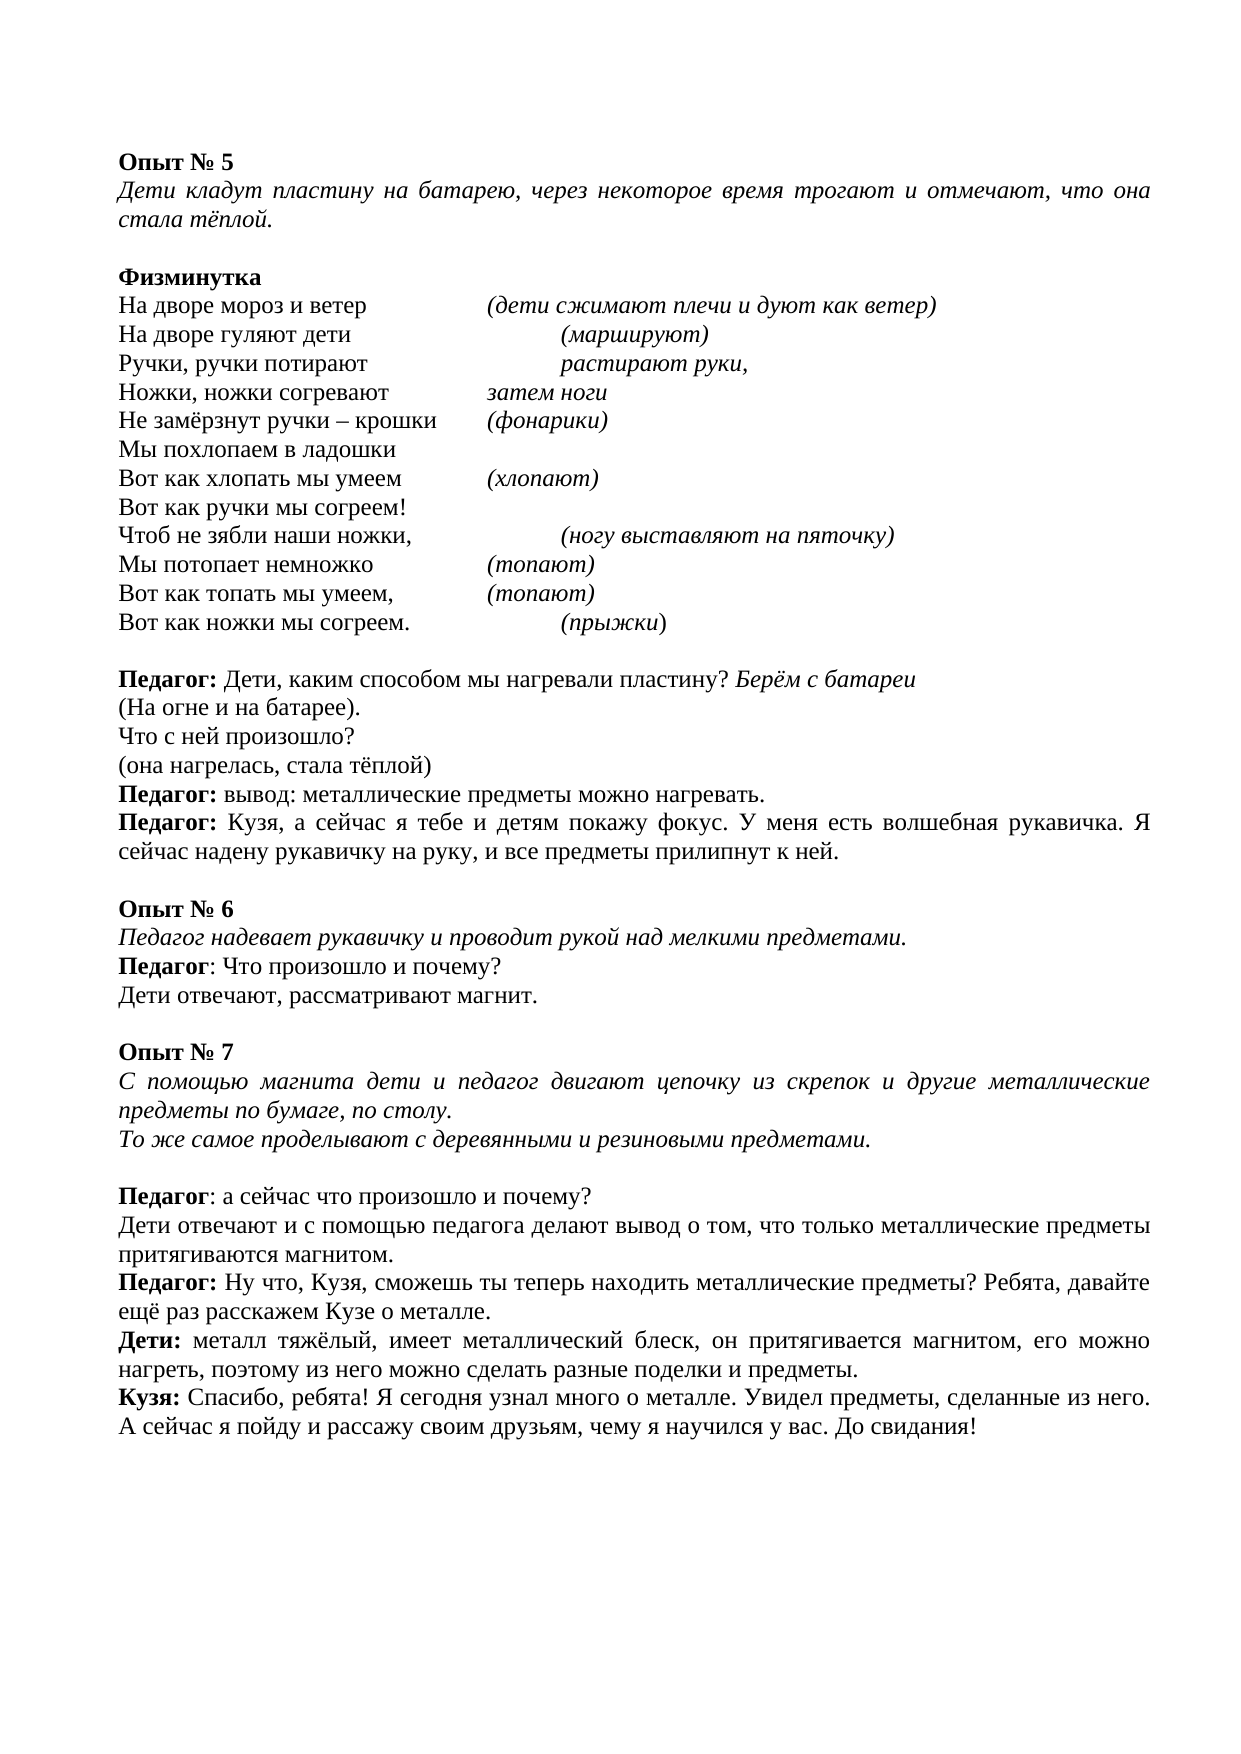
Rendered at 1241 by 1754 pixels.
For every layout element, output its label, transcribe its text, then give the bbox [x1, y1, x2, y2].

text Педагог: Что произошло и почему? [118, 951, 1152, 980]
text (На огне и на батарее). [118, 692, 1152, 721]
text Чтоб не зябли наши ножки, (ногу выставляют на пяточку) [118, 521, 1152, 549]
text Мы похлопаем в ладошки [118, 434, 1152, 463]
text Педагог: Кузя, а сейчас я тебе и детям покажу фокус. У меня есть волшебная рукавичка. Я сейчас надену рукавичку на руку, и все предметы прилипнут к ней. [118, 807, 1152, 865]
text Опыт № 6 [118, 894, 1152, 922]
text Педагог: а сейчас что произошло и почему? [118, 1181, 1152, 1210]
text Вот как ножки мы согреем. (прыжки) [118, 607, 1152, 636]
text Ручки, ручки потирают растирают руки, [118, 348, 1152, 377]
text Ножки, ножки согревают затем ноги [118, 377, 1152, 406]
text Кузя: Спасибо, ребята! Я сегодня узнал много о металле. Увидел предметы, сделанные из него. А сейчас я пойду и рассажу своим друзьям, чему я научился у вас. До свидания! [118, 1382, 1152, 1440]
text Дети отвечают и с помощью педагога делают вывод о том, что только металлические предметы притягиваются магнитом. [118, 1210, 1152, 1267]
text Педагог надевает рукавичку и проводит рукой над мелкими предметами. [118, 922, 1152, 951]
text Опыт № 5 [118, 147, 1152, 176]
text Педагог: Дети, каким способом мы нагревали пластину? Берём с батареи [118, 664, 1152, 692]
text То же самое проделывают с деревянными и резиновыми предметами. [118, 1124, 1152, 1152]
text Вот как топать мы умеем, (топают) [118, 578, 1152, 607]
text Педагог: Ну что, Кузя, сможешь ты теперь находить металлические предметы? Ребята, давайте ещё раз расскажем Кузе о металле. [118, 1267, 1152, 1325]
text Не замёрзнут ручки – крошки (фонарики) [118, 406, 1152, 434]
text Опыт № 7 [118, 1037, 1152, 1066]
text На дворе гуляют дети (маршируют) [118, 319, 1152, 348]
text На дворе мороз и ветер (дети сжимают плечи и дуют как ветер) [118, 291, 1152, 319]
text Физминутка [118, 262, 1152, 291]
text (она нагрелась, стала тёплой) [118, 750, 1152, 779]
text Мы потопает немножко (топают) [118, 549, 1152, 578]
text Педагог: вывод: металлические предметы можно нагревать. [118, 779, 1152, 807]
text Дети отвечают, рассматривают магнит. [118, 980, 1152, 1009]
text Вот как ручки мы согреем! [118, 492, 1152, 521]
text С помощью магнита дети и педагог двигают цепочку из скрепок и другие металлические предметы по бумаге, по столу. [118, 1066, 1152, 1124]
text Вот как хлопать мы умеем (хлопают) [118, 463, 1152, 492]
text Что с ней произошло? [118, 721, 1152, 750]
text Дети: металл тяжёлый, имеет металлический блеск, он притягивается магнитом, его можно нагреть, поэтому из него можно сделать разные поделки и предметы. [118, 1325, 1152, 1382]
text Дети кладут пластину на батарею, через некоторое время трогают и отмечают, что она стала тёплой. [118, 176, 1152, 233]
